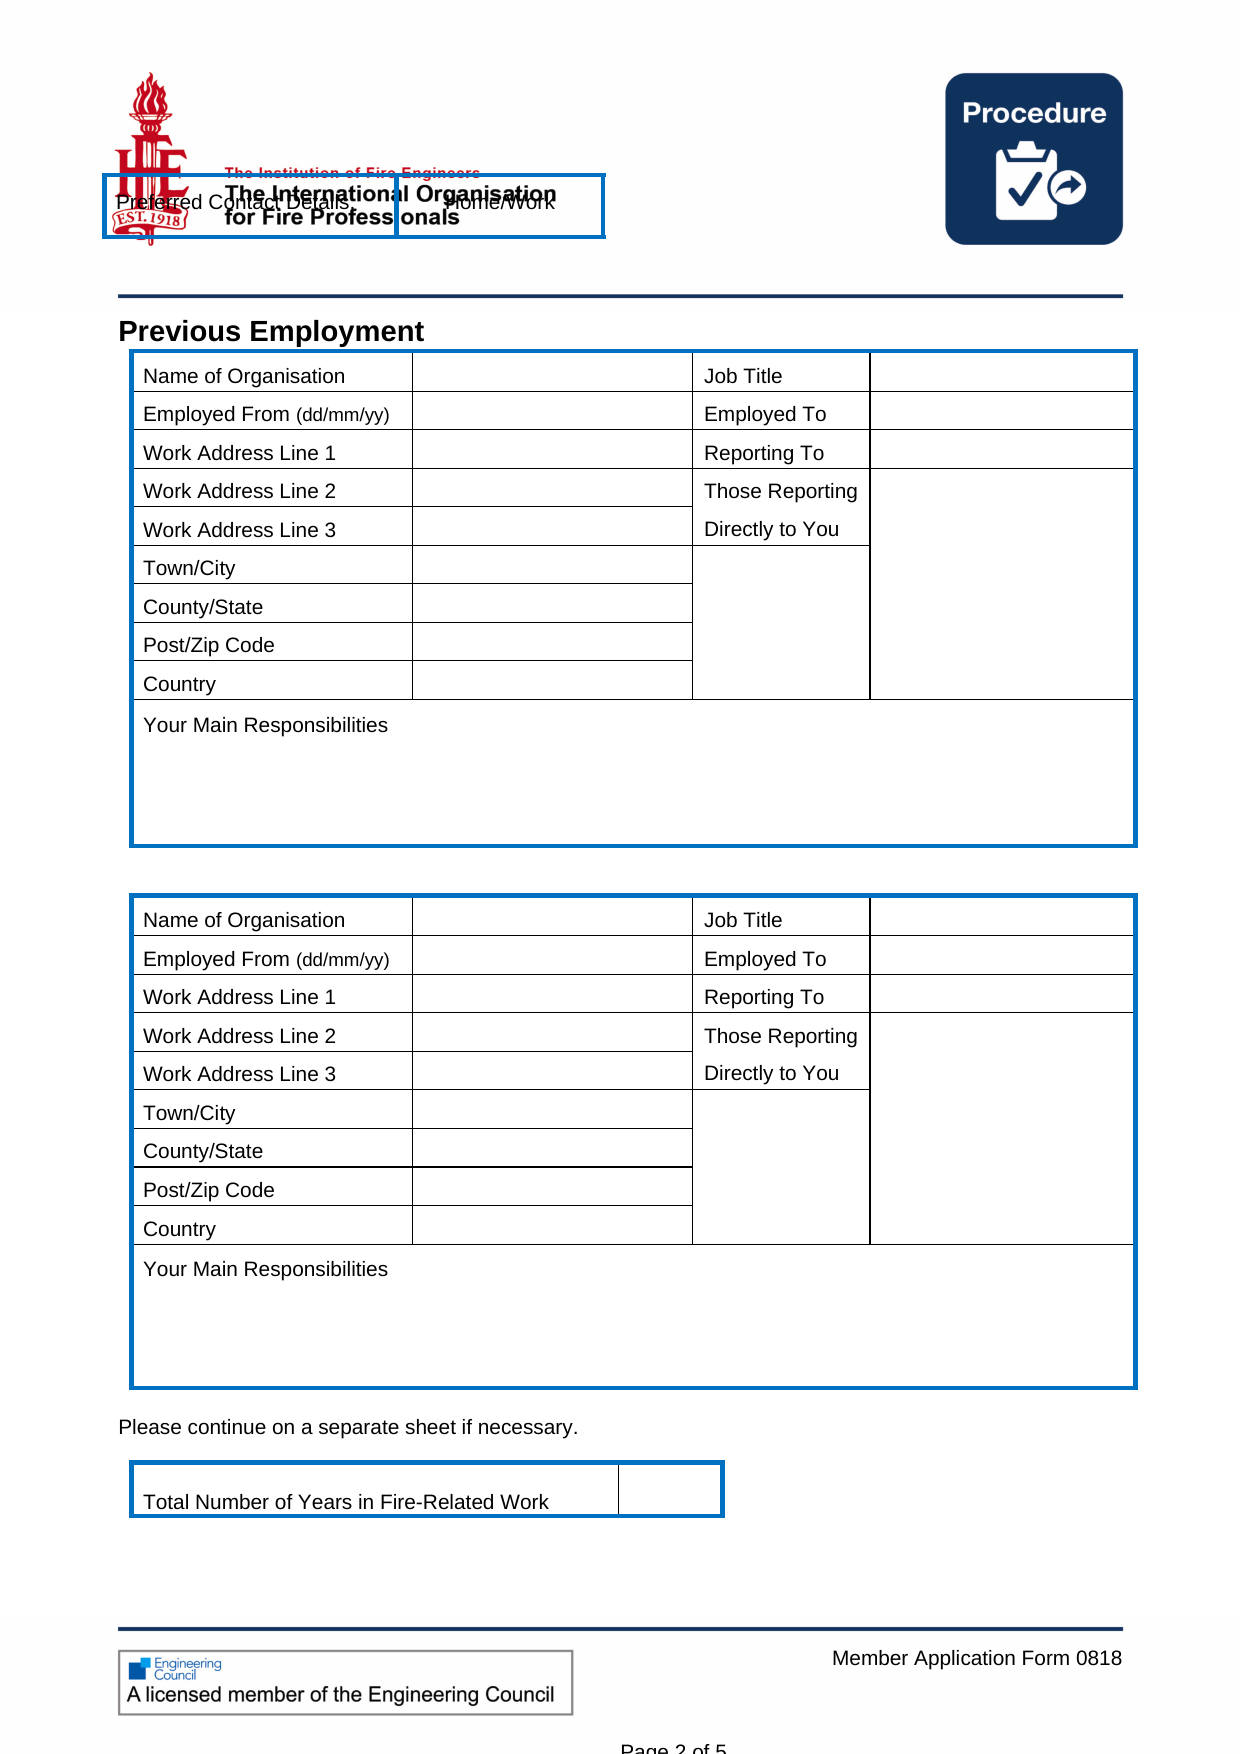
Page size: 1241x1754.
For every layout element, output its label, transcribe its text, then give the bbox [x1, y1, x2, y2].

table_cell County/State [134, 1129, 412, 1166]
table_cell [871, 1013, 1133, 1243]
table_cell [413, 469, 692, 506]
table_header [413, 353, 692, 391]
table_cell [413, 1052, 692, 1089]
table_cell [413, 507, 692, 545]
table_cell [413, 1206, 692, 1243]
table_cell [413, 430, 692, 468]
table_header [871, 353, 1133, 391]
table_cell [413, 1129, 692, 1166]
table_cell [871, 430, 1133, 468]
table_cell [413, 584, 692, 622]
table_cell [871, 975, 1133, 1012]
table_cell [413, 546, 692, 583]
table_cell Town/City [134, 1090, 412, 1128]
table_cell Your Main Responsibilities [134, 1245, 1133, 1386]
table_cell Reporting To [693, 975, 869, 1012]
table_header Name of Organisation [134, 898, 412, 935]
text Please continue on a separate sheet if necessary. [118, 1415, 1122, 1439]
table_cell Employed To [693, 936, 869, 974]
table_header Preferred Contact Details: [107, 177, 394, 234]
table_cell Employed To [693, 392, 869, 429]
table_header [619, 1465, 720, 1514]
subtitle Previous Employment [118, 177, 1122, 348]
table_header [413, 898, 692, 935]
table_cell County/State [134, 584, 412, 622]
table_cell Your Main Responsibilities [134, 700, 1133, 843]
table_cell [693, 1205, 869, 1243]
table_cell Work Address Line 3 [134, 1052, 412, 1089]
table_cell [693, 1090, 869, 1205]
table_cell [871, 936, 1133, 974]
picture [0, 0, 1241, 311]
table_cell [871, 392, 1133, 429]
table_cell [413, 623, 692, 660]
table_cell Work Address Line 3 [134, 507, 412, 545]
table_cell Work Address Line 1 [134, 975, 412, 1012]
table_cell Those Reporting Directly to You [693, 1013, 869, 1089]
table_header [871, 898, 1133, 935]
table_cell [413, 1013, 692, 1051]
table_cell Work Address Line 2 [134, 1013, 412, 1051]
table_cell [871, 469, 1133, 699]
table_cell Post/Zip Code [134, 1168, 412, 1205]
table_cell Reporting To [693, 430, 869, 468]
table_cell Country [134, 1206, 412, 1243]
table_cell [693, 546, 869, 660]
table_header Job Title [693, 898, 869, 935]
table_cell [413, 936, 692, 974]
table_cell Work Address Line 2 [134, 469, 412, 506]
picture [624, 1746, 631, 1752]
table_header Total Number of Years in Fire-Related Work [134, 1465, 618, 1514]
table_cell [413, 975, 692, 1012]
picture [0, 1615, 1241, 1754]
table_cell [413, 1090, 692, 1128]
table_cell [693, 660, 869, 699]
table_cell Employed From (dd/mm/yy) [134, 392, 412, 429]
table_cell [413, 392, 692, 429]
table_cell Country [134, 661, 412, 699]
table_cell [413, 661, 692, 699]
table_cell Employed From (dd/mm/yy) [134, 936, 412, 974]
table_cell [413, 1168, 692, 1205]
table_cell Those Reporting Directly to You [693, 469, 869, 545]
table_cell Work Address Line 1 [134, 430, 412, 468]
table_header Job Title [693, 353, 869, 391]
table_header Name of Organisation [134, 353, 412, 391]
table_header Home/Work [399, 177, 601, 234]
table_cell Town/City [134, 546, 412, 583]
table_cell Post/Zip Code [134, 623, 412, 660]
